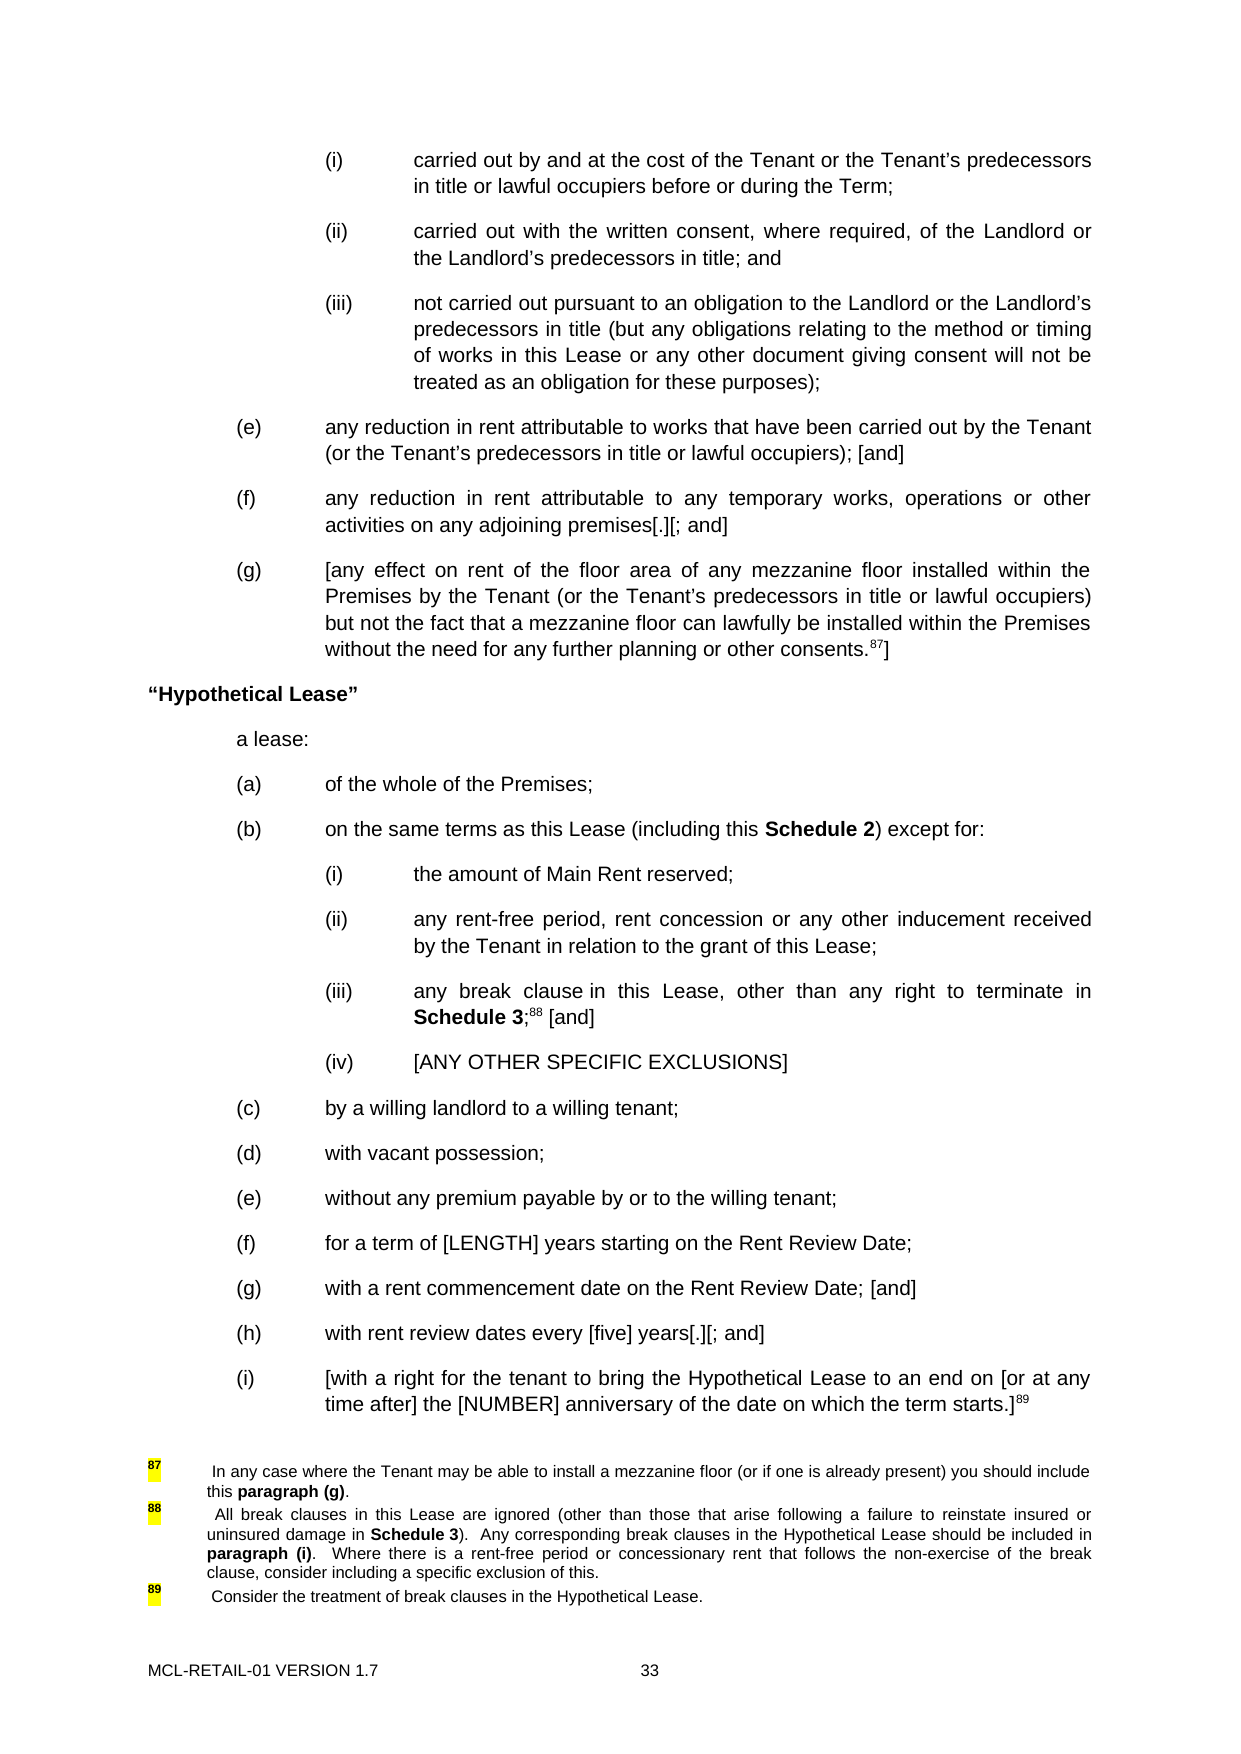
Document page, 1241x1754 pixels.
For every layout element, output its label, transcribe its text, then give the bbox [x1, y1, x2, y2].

text any rent-free period, rent concession or any other inducement received by the Tenant in relation to the grant of this Lease; [325, 907, 1093, 958]
text with vacant possession; [236, 1140, 1093, 1164]
text with rent review dates every [five] years[.][; and] [236, 1321, 1093, 1345]
text [ANY OTHER SPECIFIC EXCLUSIONS] [325, 1050, 1093, 1074]
text on the same terms as this Lease (including this Schedule 2) except for: [236, 817, 1093, 841]
text “Hypothetical Lease” [148, 682, 1093, 706]
text any break clause in this Lease, other than any right to terminate in Schedule 3; [and] [325, 979, 1093, 1029]
text the amount of Main Rent reserved; [325, 862, 1093, 886]
text carried out with the written consent, where required, of the Landlord or the Landlord’s predecessors in title; and [325, 219, 1093, 269]
text with a rent commencement date on the Rent Review Date; [and] [236, 1276, 1093, 1300]
text by a willing landlord to a willing tenant; [236, 1095, 1093, 1119]
text [with a right for the tenant to bring the Hypothetical Lease to an end on [or at any time after] the [NUMBER] anniversary of the date on which the term starts.] [236, 1366, 1093, 1416]
list of the whole of the Premises; [236, 772, 1093, 796]
text [any effect on rent of the floor area of any mezzanine floor installed within the Premises by the Tenant (or the Tenant’s predecessors in title or lawful occupiers) but not the fact that a mezzanine floor can lawfully be installed within the Premises without the need for any further planning or other consents.] [236, 558, 1093, 661]
text carried out by and at the cost of the Tenant or the Tenant’s predecessors in title or lawful occupiers before or during the Term; [325, 148, 1093, 198]
text not carried out pursuant to an obligation to the Landlord or the Landlord’s predecessors in title (but any obligations relating to the method or timing of works in this Lease or any other document giving consent will not be treated as an obligation for these purposes); [325, 291, 1093, 393]
text a lease: [236, 727, 1093, 751]
text any reduction in rent attributable to works that have been carried out by the Tenant (or the Tenant’s predecessors in title or lawful occupiers); [and] [236, 415, 1093, 465]
text for a term of [LENGTH] years starting on the Rent Review Date; [236, 1231, 1093, 1254]
text any reduction in rent attributable to any temporary works, operations or other activities on any adjoining premises[.][; and] [236, 486, 1093, 536]
text without any premium payable by or to the willing tenant; [236, 1186, 1093, 1209]
